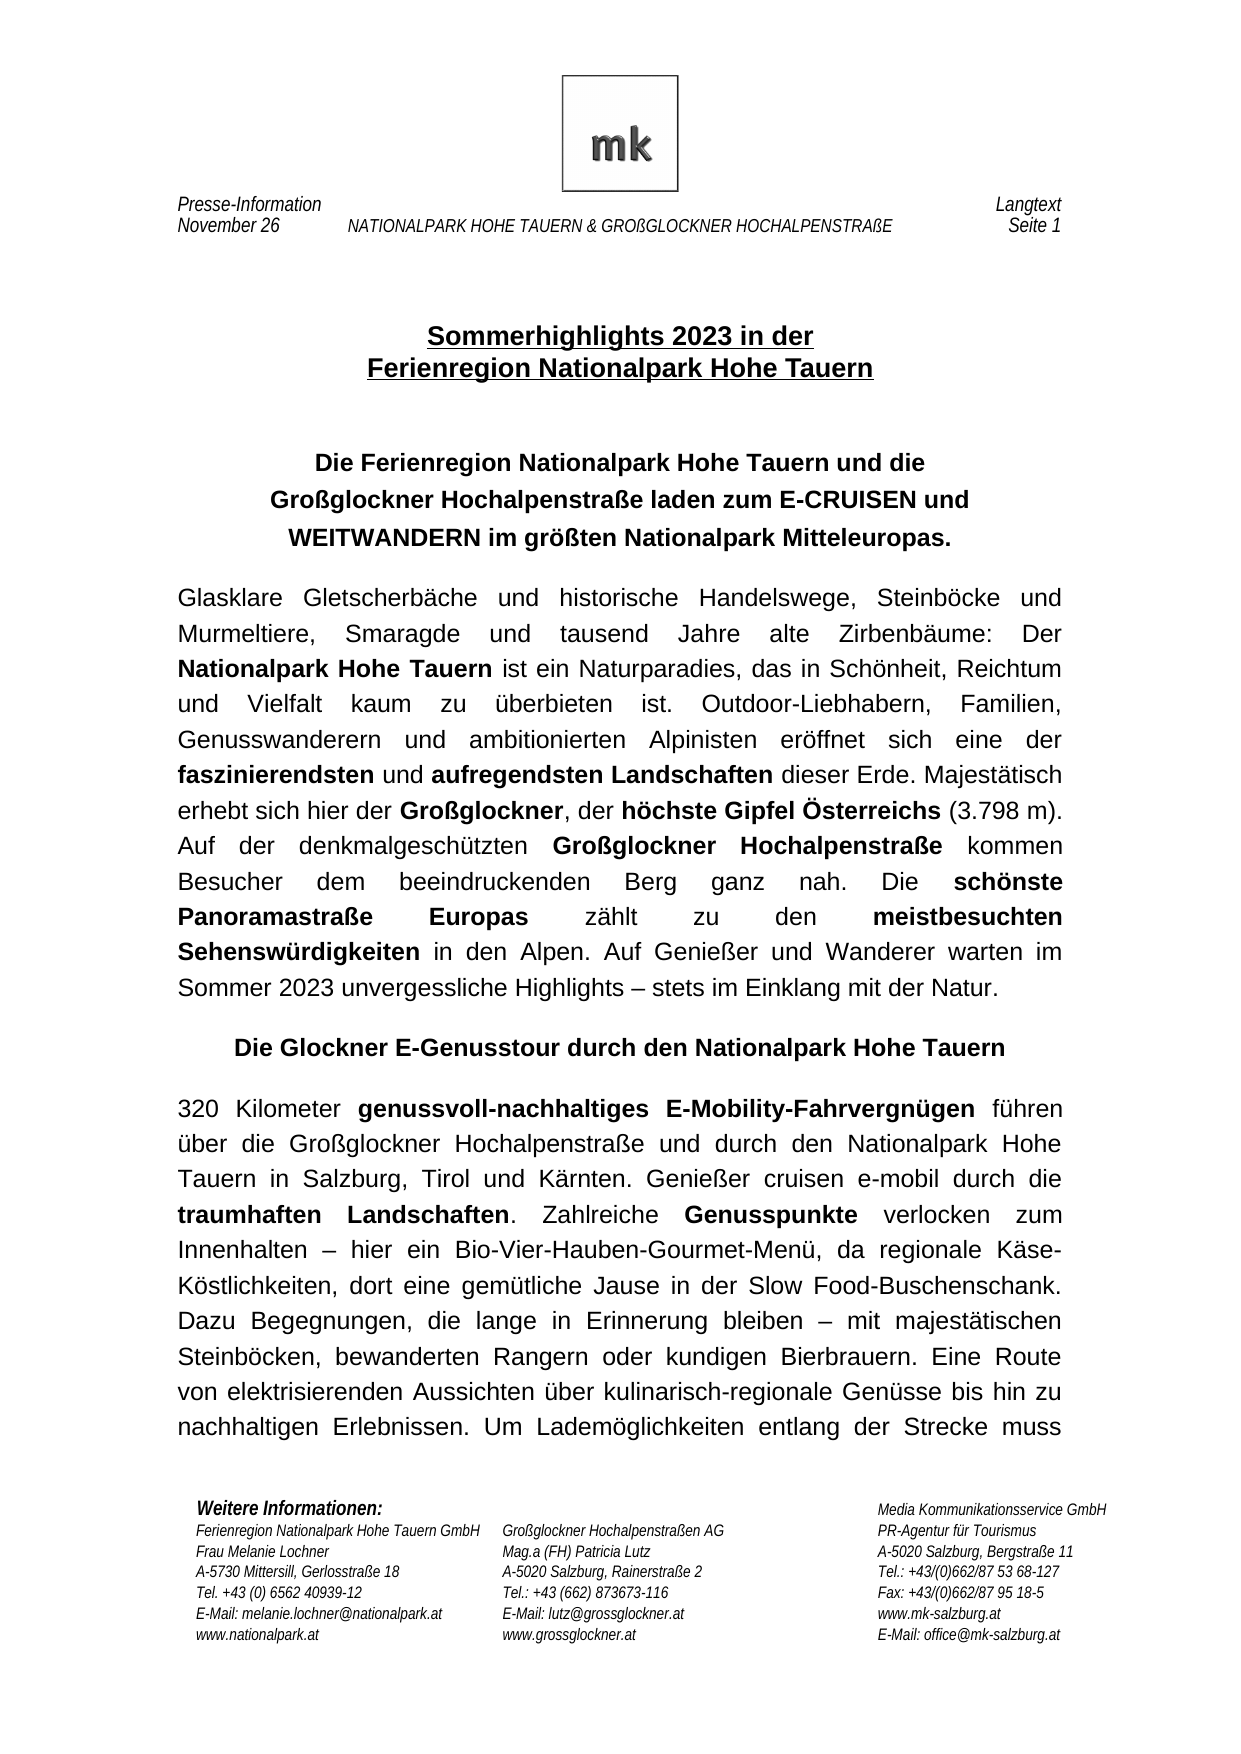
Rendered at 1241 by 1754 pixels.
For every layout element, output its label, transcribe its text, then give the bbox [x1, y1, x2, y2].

text Glasklare Gletscherbäche und historische Handelswege, Steinböcke und Murmeltiere, Smaragde und tausend Jahre alte Zirbenbäume: Der Nationalpark Hohe Tauern ist ein Naturparadies, das in Schönheit, Reichtum und Vielfalt kaum zu überbieten ist. Outdoor-Liebhabern, Familien, Genusswanderern und ambitionierten Alpinisten eröffnet sich eine der faszinierendsten und aufregendsten Landschaften dieser Erde. Majestätisch erhebt sich hier der Großglockner, der höchste Gipfel Österreichs (3.798 m). Auf der denkmalgeschützten Großglockner Hochalpenstraße kommen Besucher dem beeindruckenden Berg ganz nah. Die schönste Panoramastraße Europas zählt zu den meistbesuchten Sehenswürdigkeiten in den Alpen. Auf Genießer und Wanderer warten im Sommer 2023 unvergessliche Highlights – stets im Einklang mit der Natur. [177, 577, 1063, 1002]
subtitle Sommerhighlights 2023 in der Ferienregion Nationalpark Hohe Tauern [177, 320, 1063, 414]
text Die Ferienregion Nationalpark Hohe Tauern und die Großglockner Hochalpenstraße laden zum E-CRUISEN und WEITWANDERN im größten Nationalpark Mitteleuropas. [177, 439, 1063, 552]
picture [561, 75, 679, 192]
text Die Glockner E-Genusstour durch den Nationalpark Hohe Tauern [177, 1027, 1063, 1062]
